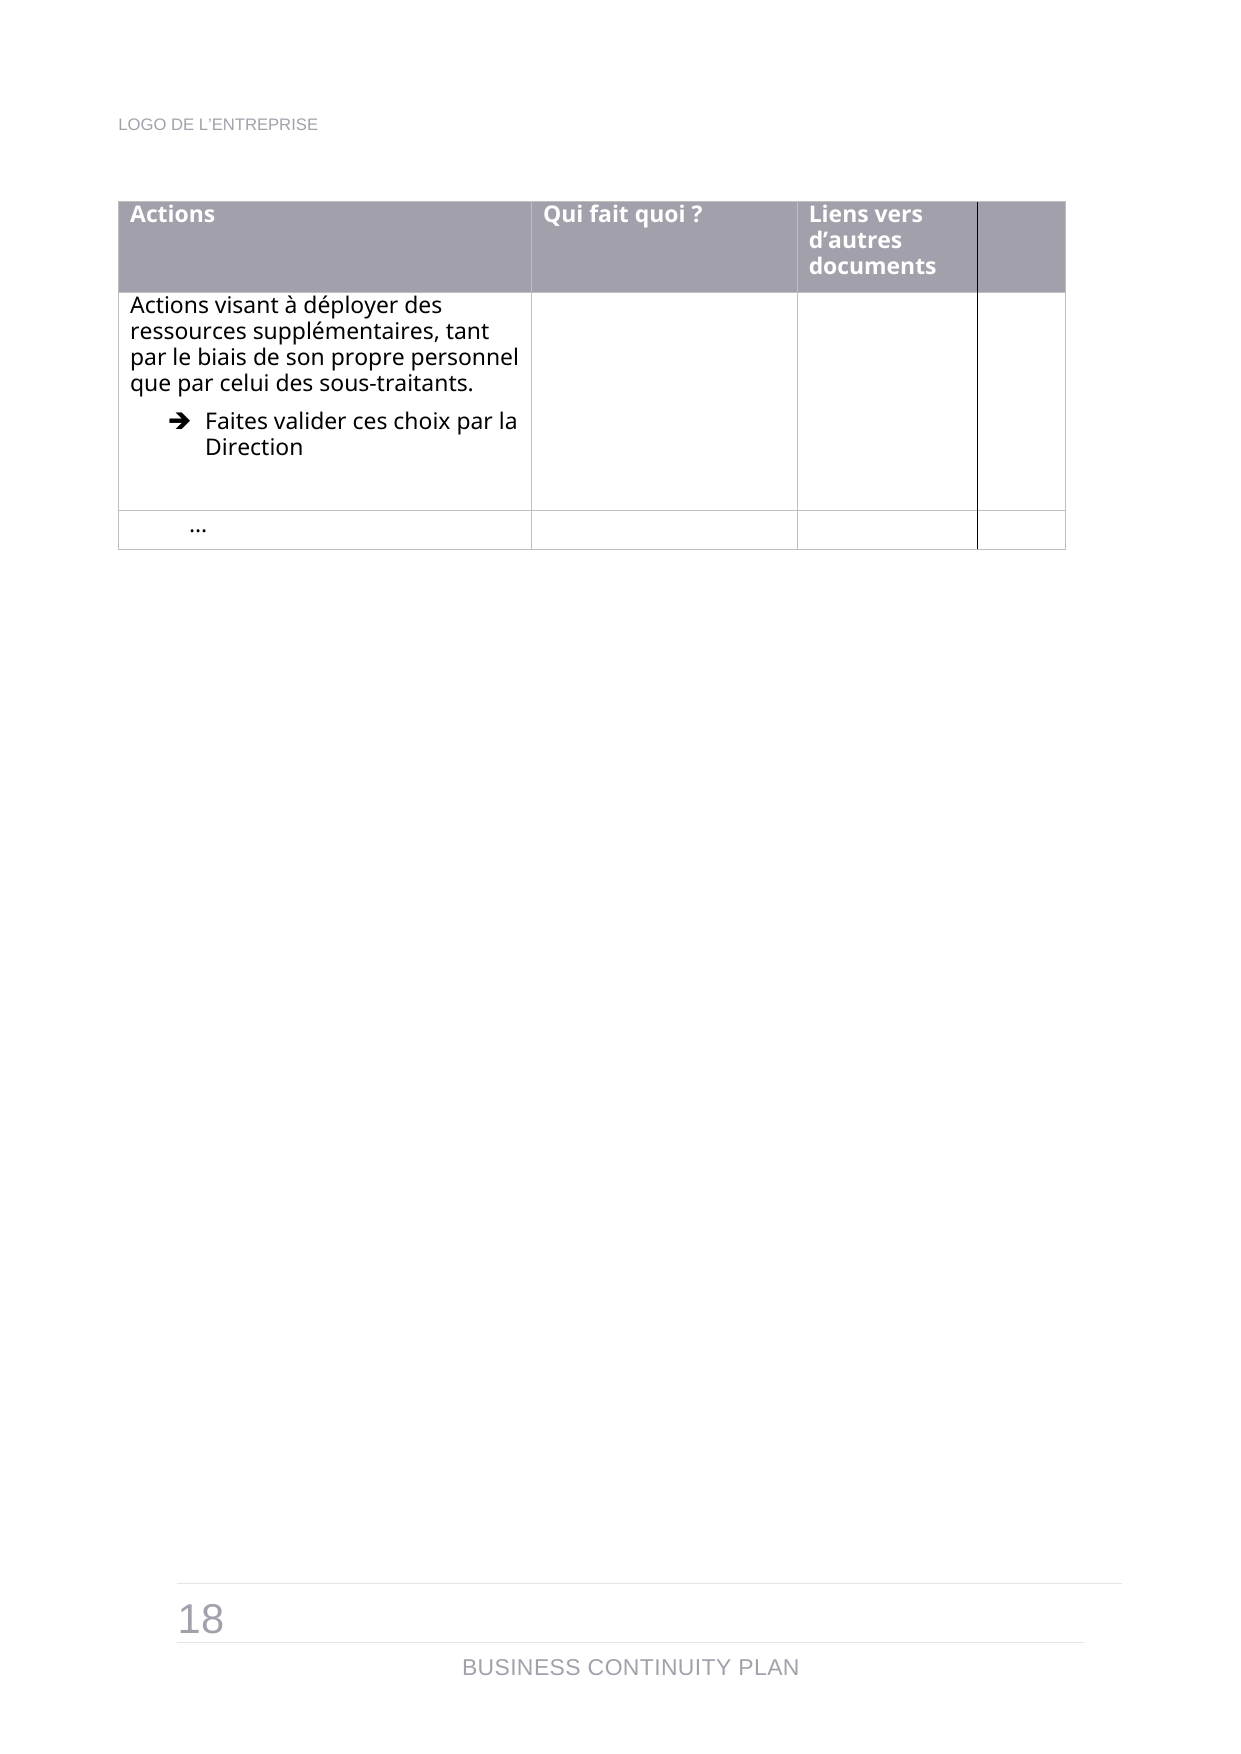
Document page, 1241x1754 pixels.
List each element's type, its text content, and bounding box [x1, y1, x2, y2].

table_cell Actions visant à déployer des ressources supplémentaires, tant par le biais de son propre personnel que par celui des sous-traitants. Faites valider ces choix par la Direction [119, 293, 531, 510]
table_cell [978, 293, 1065, 510]
table_cell [798, 511, 977, 549]
table_header Qui fait quoi ? [532, 202, 797, 292]
table_cell … [119, 511, 531, 549]
table_header [978, 202, 1065, 292]
table_cell [532, 293, 797, 510]
table_header Liens vers d’autres documents [798, 202, 977, 292]
table_cell [532, 511, 797, 549]
table_cell [798, 293, 977, 510]
table_header Actions [119, 202, 531, 292]
table_cell [978, 511, 1065, 549]
